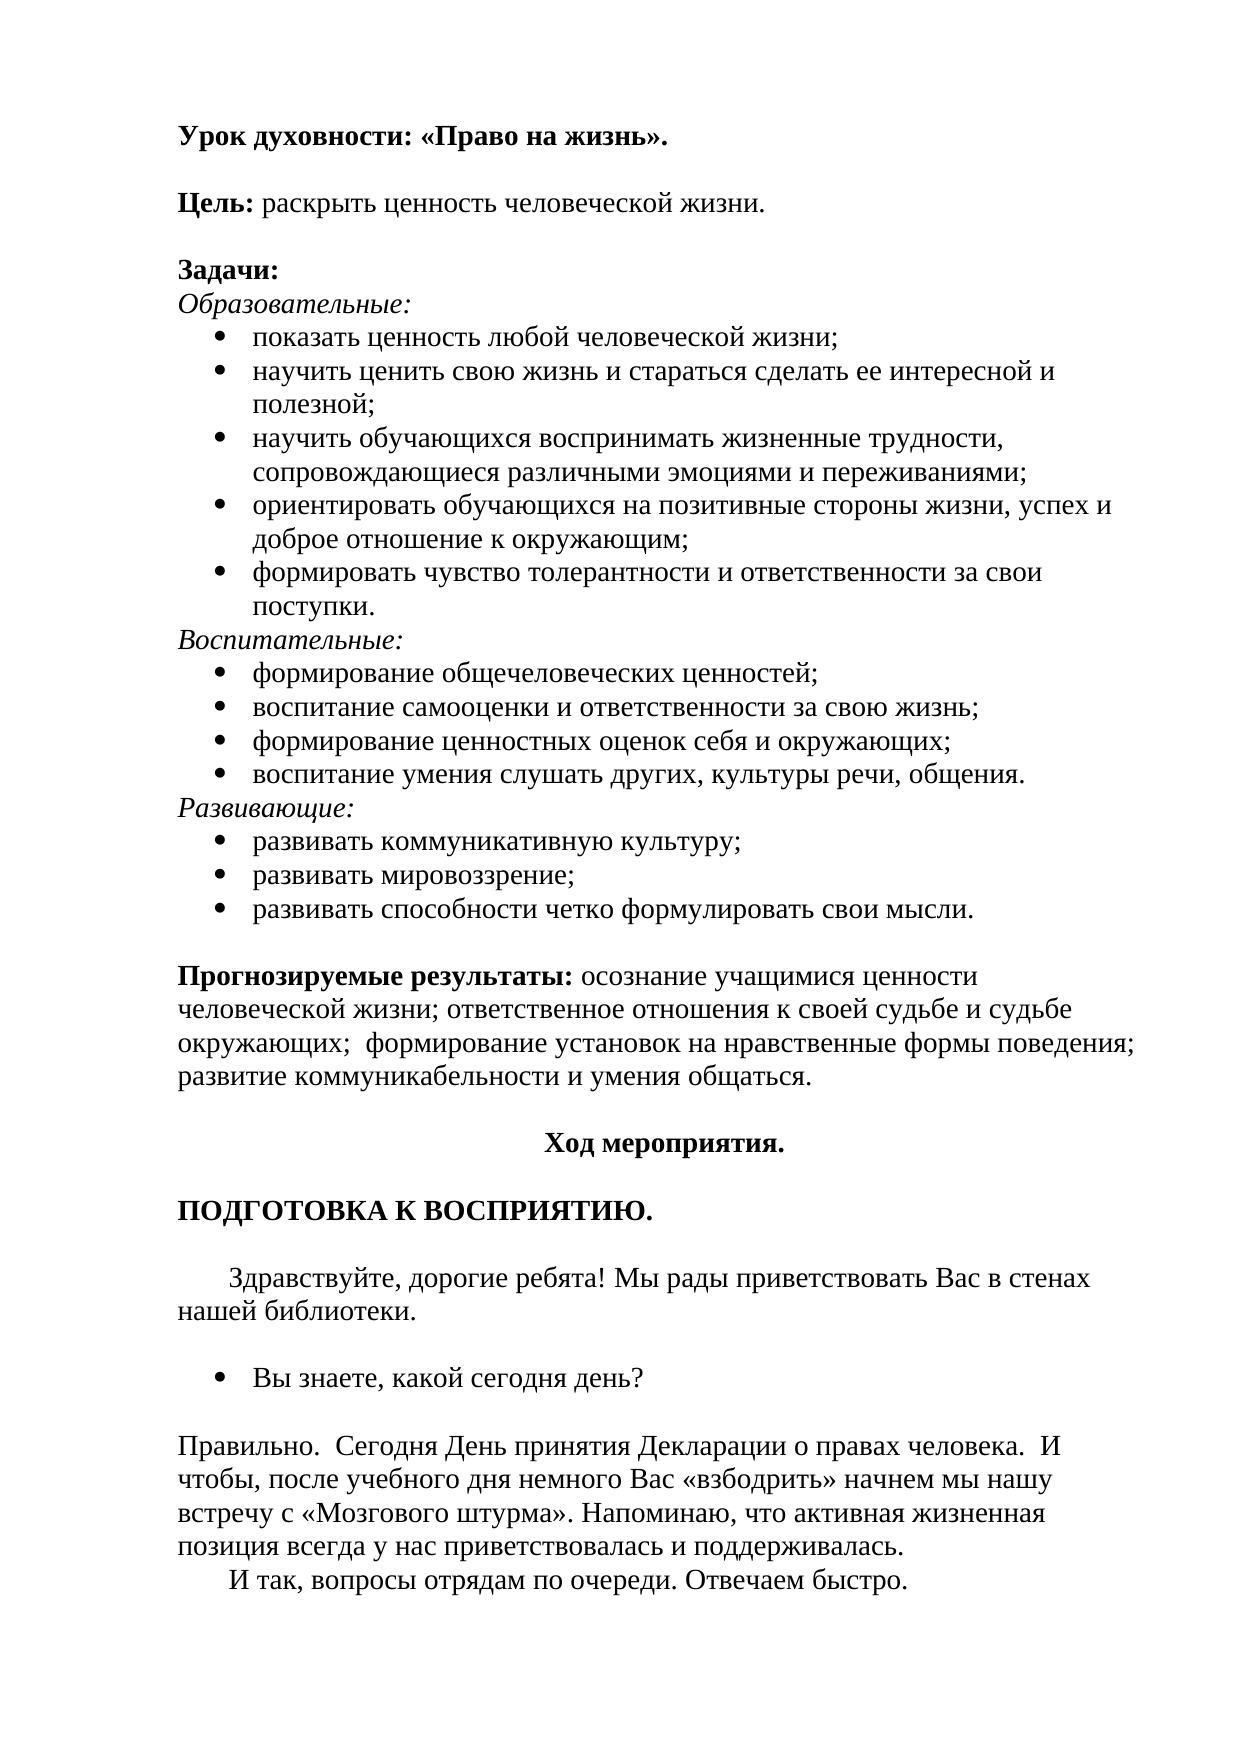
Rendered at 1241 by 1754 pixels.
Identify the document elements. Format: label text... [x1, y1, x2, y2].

text ПОДГОТОВКА К ВОСПРИЯТИЮ. [177, 1193, 1152, 1226]
list формирование ценностных оценок себя и окружающих; [215, 723, 1152, 756]
text Ход мероприятия. [177, 1126, 1152, 1159]
list развивать способности четко формулировать свои мысли. [215, 891, 1152, 924]
text Задачи: Образовательные: [177, 252, 1152, 319]
text Цель: раскрыть ценность человеческой жизни. [177, 185, 1152, 219]
list научить обучающихся воспринимать жизненные трудности, сопровождающиеся различными эмоциями и переживаниями; [215, 420, 1152, 487]
list формировать чувство толерантности и ответственности за свои поступки. [215, 554, 1152, 622]
list научить ценить свою жизнь и стараться сделать ее интересной и полезной; [215, 353, 1152, 420]
list формирование общечеловеческих ценностей; [215, 655, 1152, 689]
list воспитание умения слушать других, культуры речи, общения. [215, 756, 1152, 790]
text Прогнозируемые результаты: осознание учащимися ценности человеческой жизни; ответственное отношения к своей судьбе и судьбе окружающих; формирование установок на нравственные формы поведения; развитие коммуникабельности и умения общаться. [177, 958, 1152, 1092]
list показать ценность любой человеческой жизни; [215, 319, 1152, 353]
list воспитание самооценки и ответственности за свою жизнь; [215, 689, 1152, 723]
text Развивающие: [177, 790, 1152, 823]
list развивать мировоззрение; [215, 857, 1152, 891]
list ориентировать обучающихся на позитивные стороны жизни, успех и доброе отношение к окружающим; [215, 487, 1152, 554]
text Воспитательные: [177, 622, 1152, 655]
text Урок духовности: «Право на жизнь». [177, 118, 1152, 152]
list Вы знаете, какой сегодня день? [215, 1360, 1152, 1394]
list развивать коммуникативную культуру; [215, 823, 1152, 857]
text Правильно. Сегодня День принятия Декларации о правах человека. И чтобы, после учебного дня немного Вас «взбодрить» начнем мы нашу встречу с «Мозгового штурма». Напоминаю, что активная жизненная позиция всегда у нас приветствовалась и поддерживалась. [177, 1428, 1152, 1562]
text И так, вопросы отрядам по очереди. Отвечаем быстро. [177, 1562, 1152, 1595]
text Здравствуйте, дорогие ребята! Мы рады приветствовать Вас в стенах нашей библиотеки. [177, 1260, 1152, 1327]
